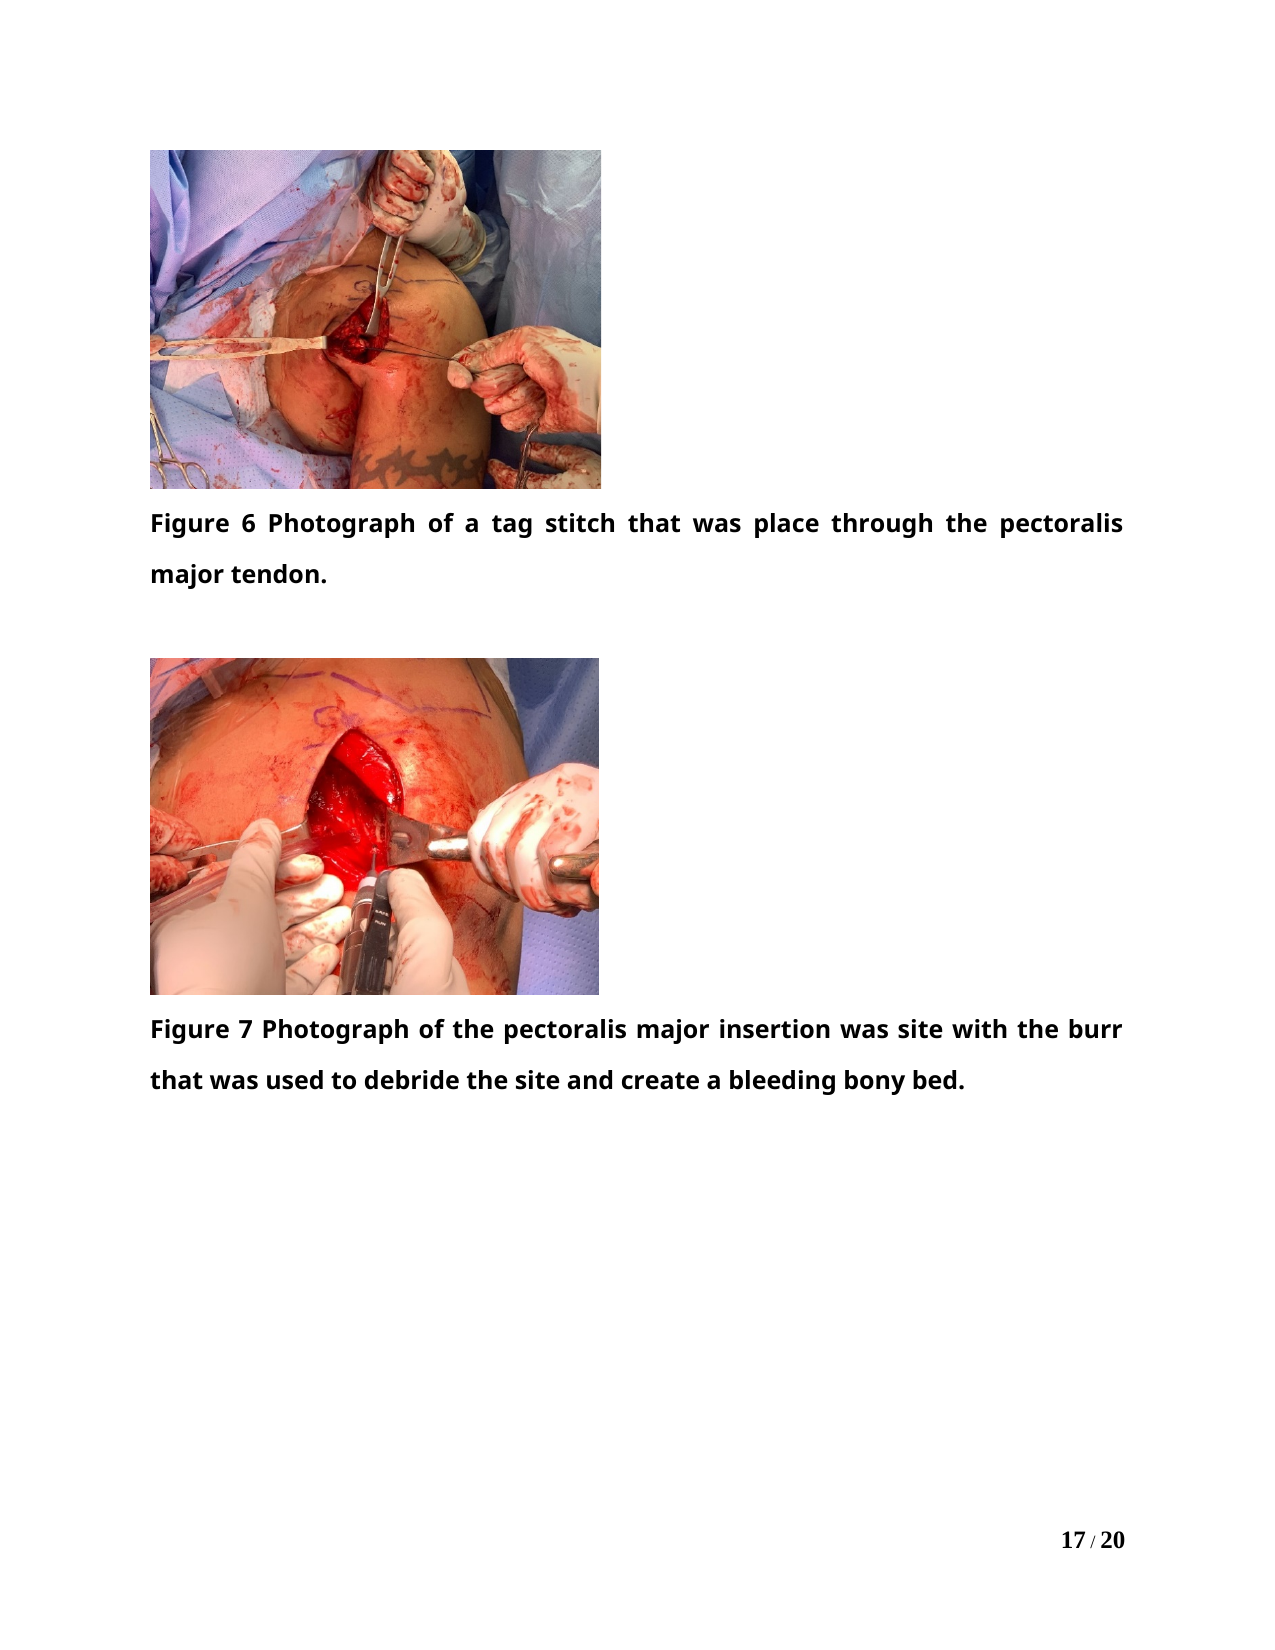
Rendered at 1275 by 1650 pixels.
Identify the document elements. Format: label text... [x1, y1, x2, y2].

text Figure 7 Photograph of the pectoralis major insertion was site with the burr that was used to debride the site and create a bleeding bony bed. [150, 1012, 1125, 1097]
text Figure 6 Photograph of a tag stitch that was place through the pectoralis major tendon. [150, 505, 1125, 590]
picture [150, 150, 602, 489]
picture [150, 658, 599, 995]
